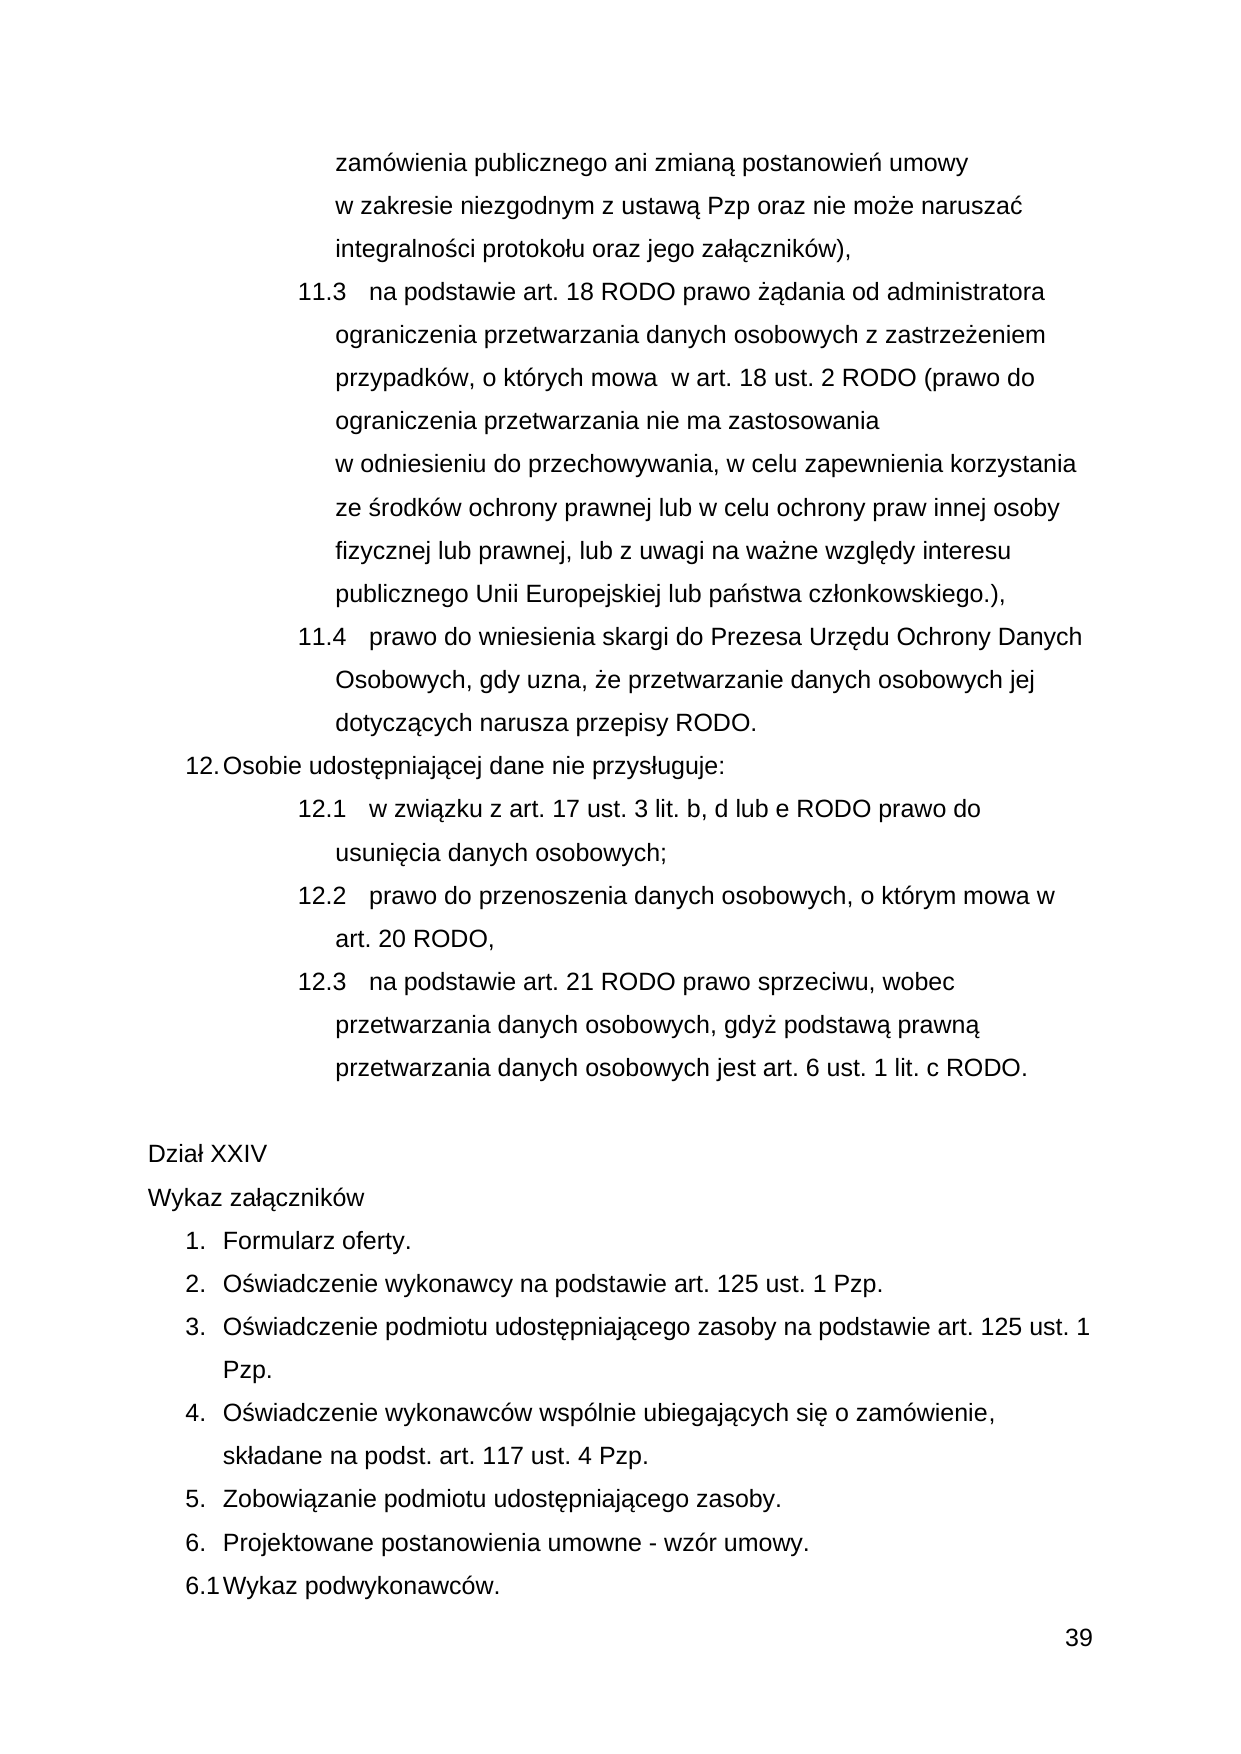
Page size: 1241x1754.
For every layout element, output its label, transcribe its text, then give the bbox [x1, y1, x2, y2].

list Formularz oferty. [185, 1226, 1093, 1254]
list Oświadczenie wykonawców wspólnie ubiegających się o zamówienie, składane na podst. art. 117 ust. 4 Pzp. [185, 1398, 1093, 1470]
list Dział XXIV [148, 1139, 1093, 1168]
list na podstawie art. 21 RODO prawo sprzeciwu, wobec przetwarzania danych osobowych, gdyż podstawą prawną przetwarzania danych osobowych jest art. 6 ust. 1 lit. c RODO. [298, 967, 1093, 1082]
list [298, 148, 1093, 263]
list Zobowiązanie podmiotu udostępniającego zasoby. [185, 1484, 1093, 1513]
list prawo do przenoszenia danych osobowych, o którym mowa w art. 20 RODO, [298, 881, 1093, 953]
list Wykaz załączników [148, 1183, 1093, 1211]
list Projektowane postanowienia umowne - wzór umowy. [185, 1528, 1093, 1556]
list Oświadczenie wykonawcy na podstawie art. 125 ust. 1 Pzp. [185, 1269, 1093, 1298]
list prawo do wniesienia skargi do Prezesa Urzędu Ochrony Danych Osobowych, gdy uzna, że przetwarzanie danych osobowych jej dotyczących narusza przepisy RODO. [298, 622, 1093, 737]
list Osobie udostępniającej dane nie przysługuje: [185, 751, 1093, 780]
list w związku z art. 17 ust. 3 lit. b, d lub e RODO prawo do usunięcia danych osobowych; [298, 794, 1093, 866]
list Oświadczenie podmiotu udostępniającego zasoby na podstawie art. 125 ust. 1 Pzp. [185, 1312, 1093, 1384]
list na podstawie art. 18 RODO prawo żądania od administratora ograniczenia przetwarzania danych osobowych z zastrzeżeniem przypadków, o których mowa w art. 18 ust. 2 RODO (prawo do ograniczenia przetwarzania nie ma zastosowania w odniesieniu do przechowywania, w celu zapewnienia korzystania ze środków ochrony prawnej lub w celu ochrony praw innej osoby fizycznej lub prawnej, lub z uwagi na ważne względy interesu publicznego Unii Europejskiej lub państwa członkowskiego.), [298, 277, 1093, 608]
list Wykaz podwykonawców. [185, 1571, 1093, 1599]
